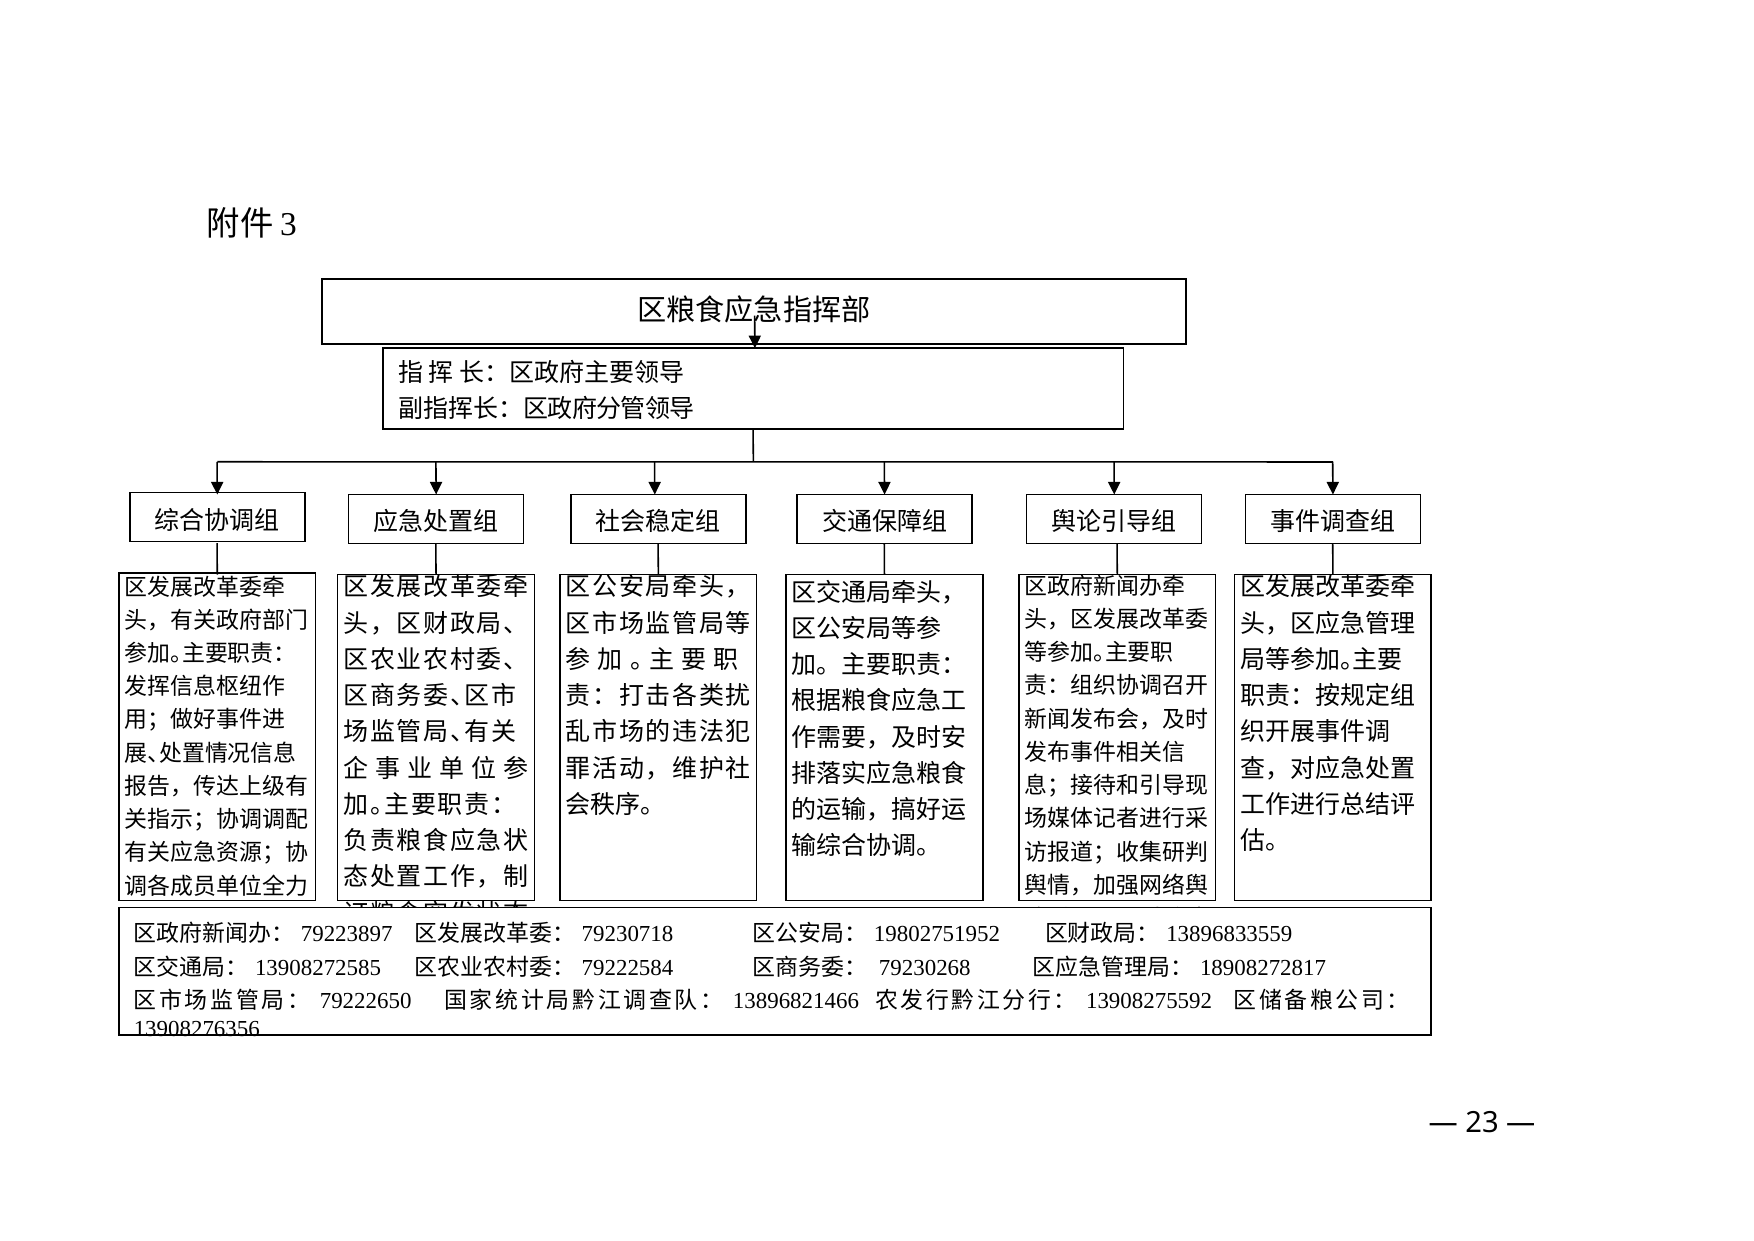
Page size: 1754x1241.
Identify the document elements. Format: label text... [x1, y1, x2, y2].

text 应急工作组职责 [207, 267, 1535, 359]
list 附件3 [207, 175, 1535, 267]
